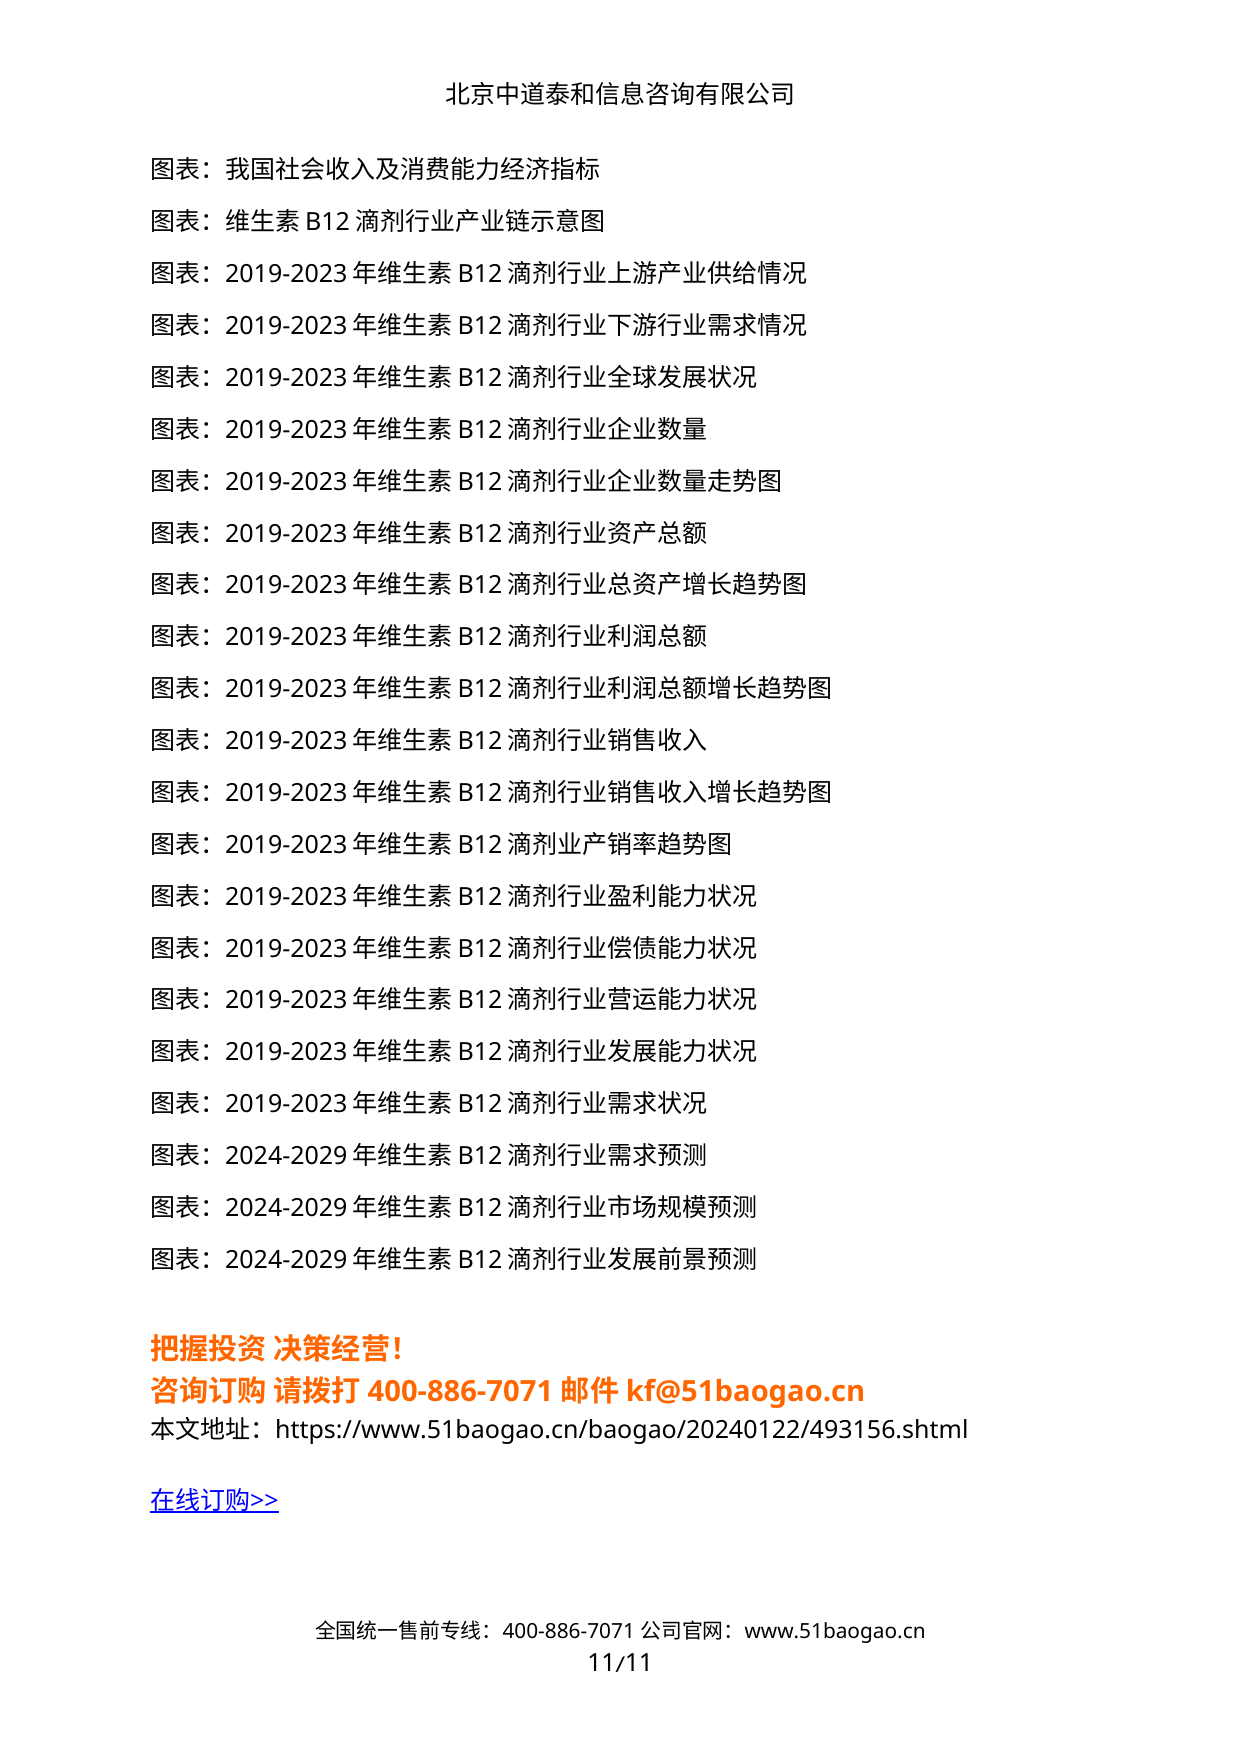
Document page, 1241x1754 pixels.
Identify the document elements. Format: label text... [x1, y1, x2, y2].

text 图表：2019-2023年维生素B12滴剂行业企业数量走势图 [150, 461, 1090, 497]
text 图表：2019-2023年维生素B12滴剂行业利润总额增长趋势图 [150, 669, 1090, 705]
text 图表：2019-2023年维生素B12滴剂行业利润总额 [150, 617, 1090, 653]
text 图表：2019-2023年维生素B12滴剂行业销售收入增长趋势图 [150, 772, 1090, 809]
text 图表：2019-2023年维生素B12滴剂行业全球发展状况 [150, 357, 1090, 394]
text 图表：2019-2023年维生素B12滴剂行业上游产业供给情况 [150, 254, 1090, 290]
text 图表：2019-2023年维生素B12滴剂行业销售收入 [150, 721, 1090, 757]
text 图表：2019-2023年维生素B12滴剂行业营运能力状况 [150, 980, 1090, 1016]
text 图表：我国社会收入及消费能力经济指标 [150, 150, 1090, 186]
text 把握投资 决策经营！咨询订购 请拨打 400-886-7071 邮件 kf@51baogao.cn本文地址：https://www.51baogao.cn/baogao/20240122/493156.shtml [150, 1291, 1090, 1446]
text 图表：2019-2023年维生素B12滴剂行业企业数量 [150, 409, 1090, 446]
text 图表：2019-2023年维生素B12滴剂行业发展能力状况 [150, 1032, 1090, 1068]
text 在线订购>> [150, 1446, 1090, 1517]
text 图表：2019-2023年维生素B12滴剂行业下游行业需求情况 [150, 306, 1090, 342]
text 图表：2019-2023年维生素B12滴剂行业总资产增长趋势图 [150, 565, 1090, 601]
text 图表：2024-2029年维生素B12滴剂行业需求预测 [150, 1136, 1090, 1172]
text 图表：2019-2023年维生素B12滴剂行业资产总额 [150, 513, 1090, 549]
text 图表：2019-2023年维生素B12滴剂业产销率趋势图 [150, 824, 1090, 861]
text 图表：2024-2029年维生素B12滴剂行业发展前景预测 [150, 1239, 1090, 1276]
text 图表：维生素B12滴剂行业产业链示意图 [150, 202, 1090, 238]
text 图表：2024-2029年维生素B12滴剂行业市场规模预测 [150, 1187, 1090, 1224]
text 图表：2019-2023年维生素B12滴剂行业盈利能力状况 [150, 876, 1090, 912]
text 图表：2019-2023年维生素B12滴剂行业需求状况 [150, 1084, 1090, 1120]
text 图表：2019-2023年维生素B12滴剂行业偿债能力状况 [150, 928, 1090, 964]
